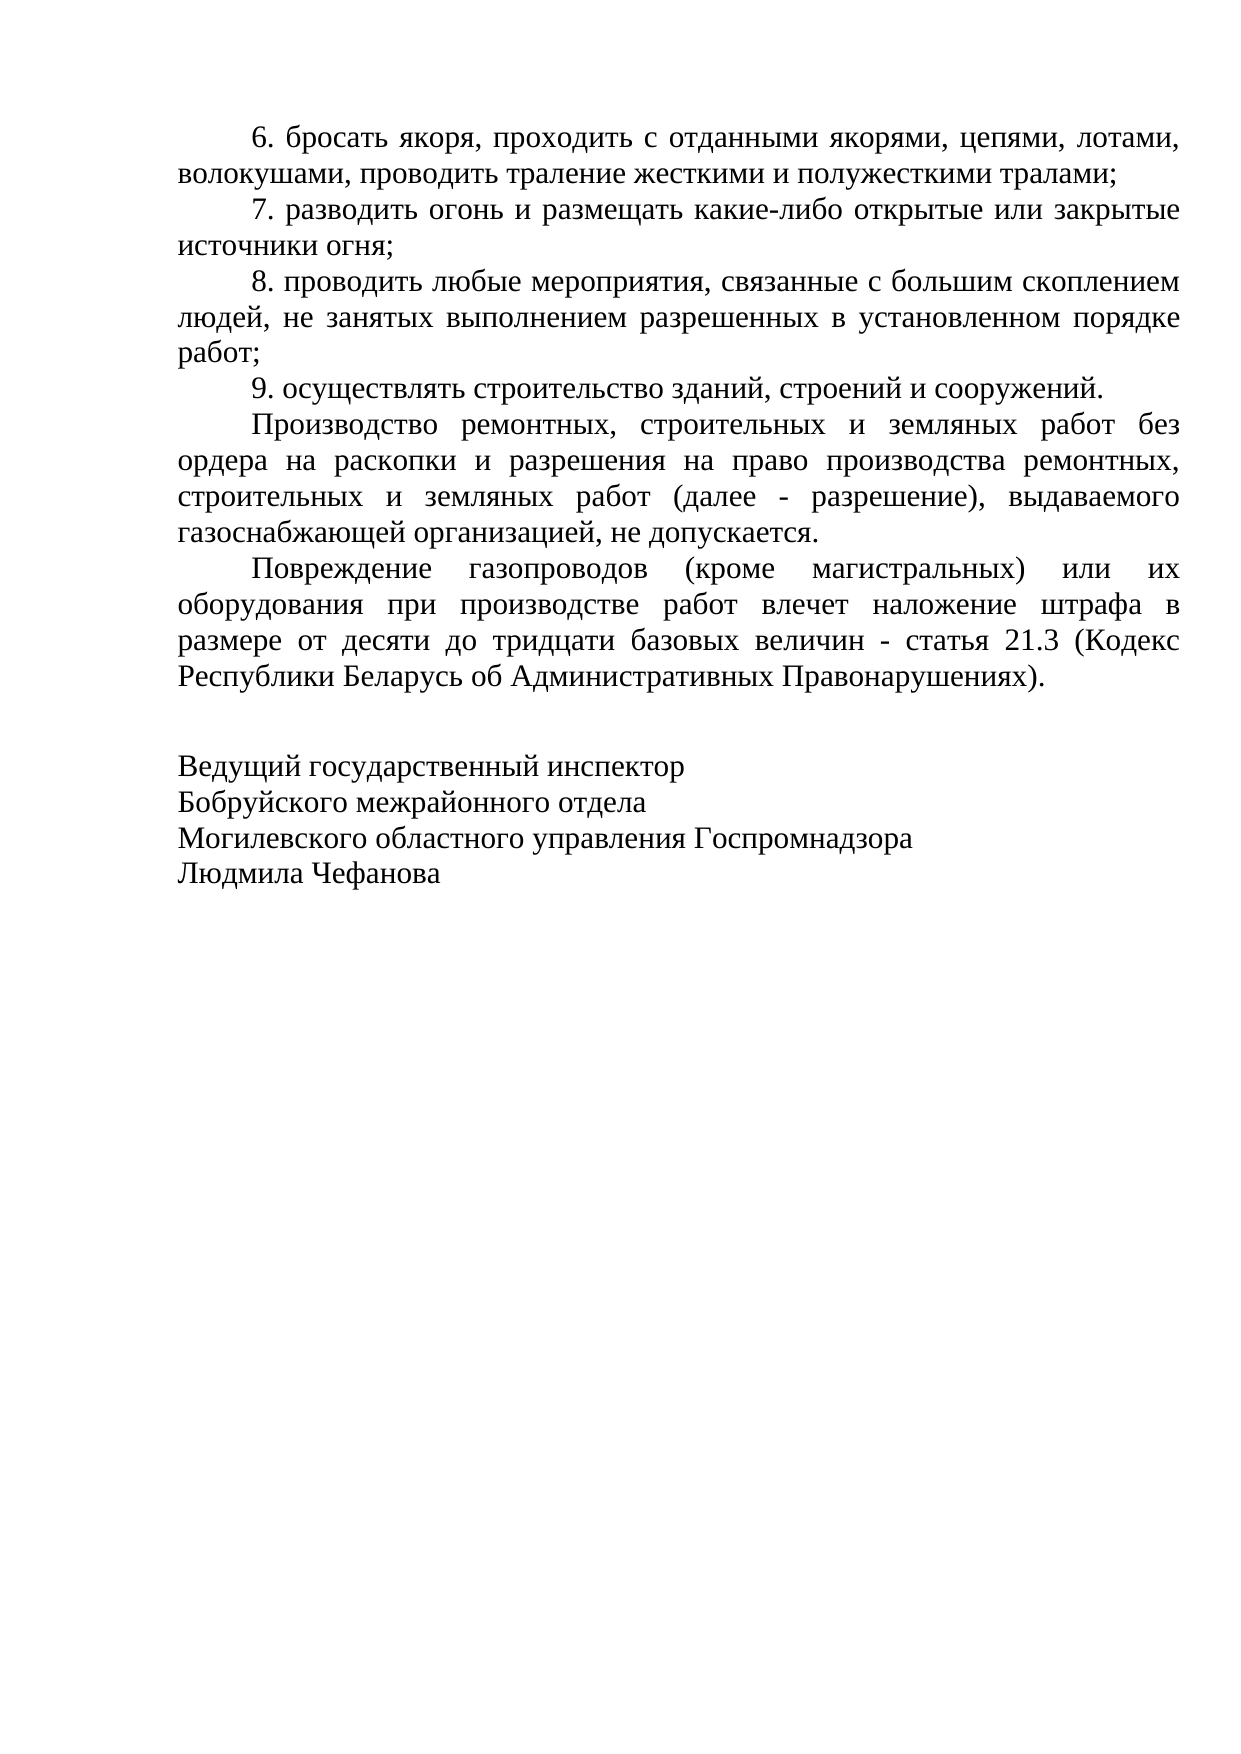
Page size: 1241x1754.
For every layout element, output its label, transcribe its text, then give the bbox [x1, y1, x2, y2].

text Ведущий государственный инспектор [177, 747, 1181, 783]
text 6. бросать якоря, проходить с отданными якорями, цепями, лотами, волокушами, проводить траление жесткими и полужесткими тралами; [177, 118, 1181, 190]
text Бобруйского межрайонного отдела [177, 783, 1181, 819]
text 9. осуществлять строительство зданий, строений и сооружений. [177, 370, 1181, 406]
text 7. разводить огонь и размещать какие-либо открытые или закрытые источники огня; [177, 190, 1181, 262]
text Повреждение газопроводов (кроме магистральных) или их оборудования при производстве работ влечет наложение штрафа в размере от десяти до тридцати базовых величин - статья 21.3 (Кодекс Республики Беларусь об Административных Правонарушениях). [177, 549, 1181, 693]
text 8. проводить любые мероприятия, связанные с большим скоплением людей, не занятых выполнением разрешенных в установленном порядке работ; [177, 262, 1181, 370]
text Могилевского областного управления Госпромнадзора [177, 819, 1181, 855]
text Производство ремонтных, строительных и земляных работ без ордера на раскопки и разрешения на право производства ремонтных, строительных и земляных работ (далее - разрешение), выдаваемого газоснабжающей организацией, не допускается. [177, 406, 1181, 549]
text Людмила Чефанова [177, 855, 1181, 891]
